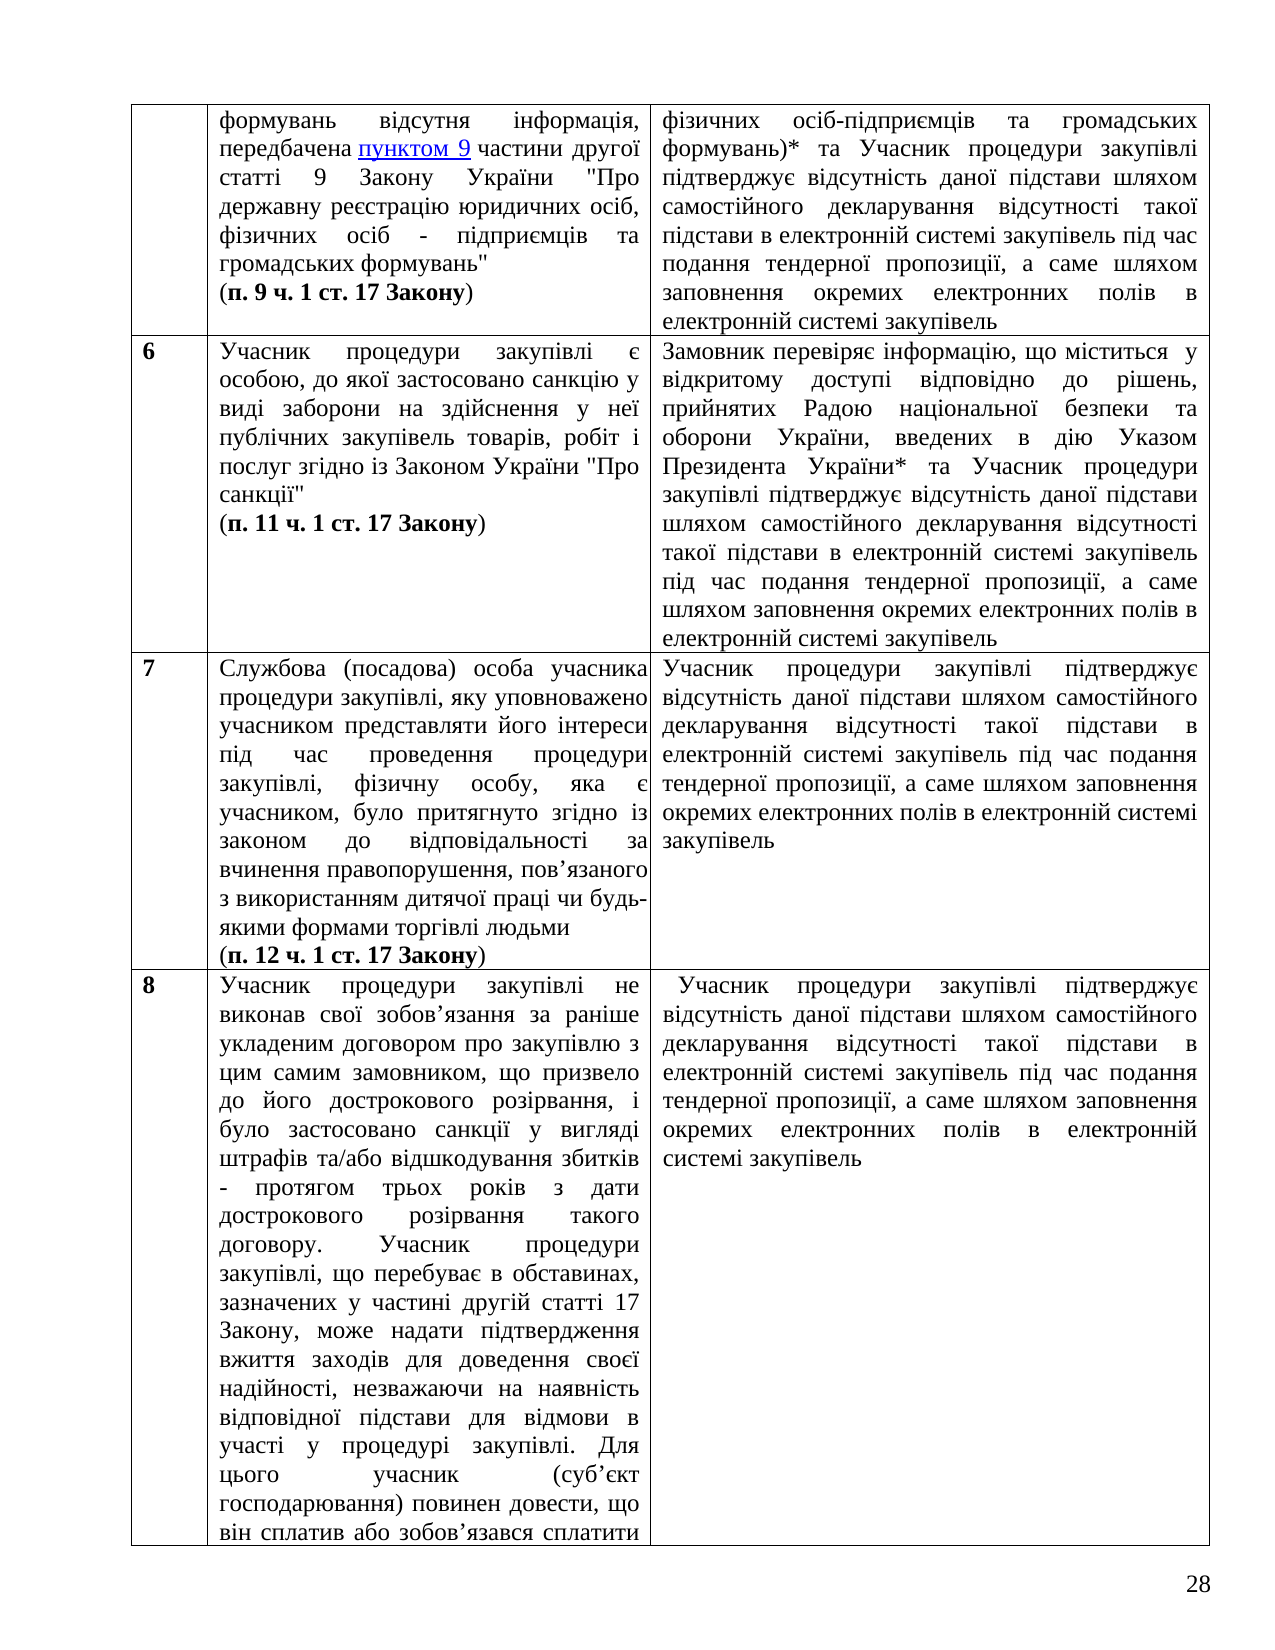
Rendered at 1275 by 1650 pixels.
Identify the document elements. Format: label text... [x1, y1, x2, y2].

table_cell 7 [132, 653, 207, 969]
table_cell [208, 105, 650, 335]
table_cell 6 [132, 336, 207, 652]
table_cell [651, 970, 1209, 1545]
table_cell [208, 970, 650, 1545]
table_cell 5 [132, 105, 207, 335]
table_cell Службова (посадова) особа учасника процедури закупівлі, яку уповноважено учасником представляти його інтереси під час проведення процедури закупівлі, фізичну особу, яка є учасником, було притягнуто згідно із законом до відповідальності за вчинення правопорушення, пов’язаного з використанням дитячої праці чи будь-якими формами торгівлі людьми (п. 12 ч. 1 ст. 17 Закону) [208, 653, 650, 969]
table_cell 8 [132, 970, 207, 1545]
table_cell Замовник перевіряє інформацію, що міститься у відкритому доступі відповідно до рішень, прийнятих Радою національної безпеки та оборони України, введених в дію Указом Президента України* та Учасник процедури закупівлі підтверджує відсутність даної підстави шляхом самостійного декларування відсутності такої підстави в електронній системі закупівель під час подання тендерної пропозиції, а саме шляхом заповнення окремих електронних полів в електронній системі закупівель [651, 336, 1209, 652]
table_cell Учасник процедури закупівлі є особою, до якої застосовано санкцію у виді заборони на здійснення у неї публічних закупівель товарів, робіт і послуг згідно із Законом України "Про санкції" (п. 11 ч. 1 ст. 17 Закону) [208, 336, 650, 652]
